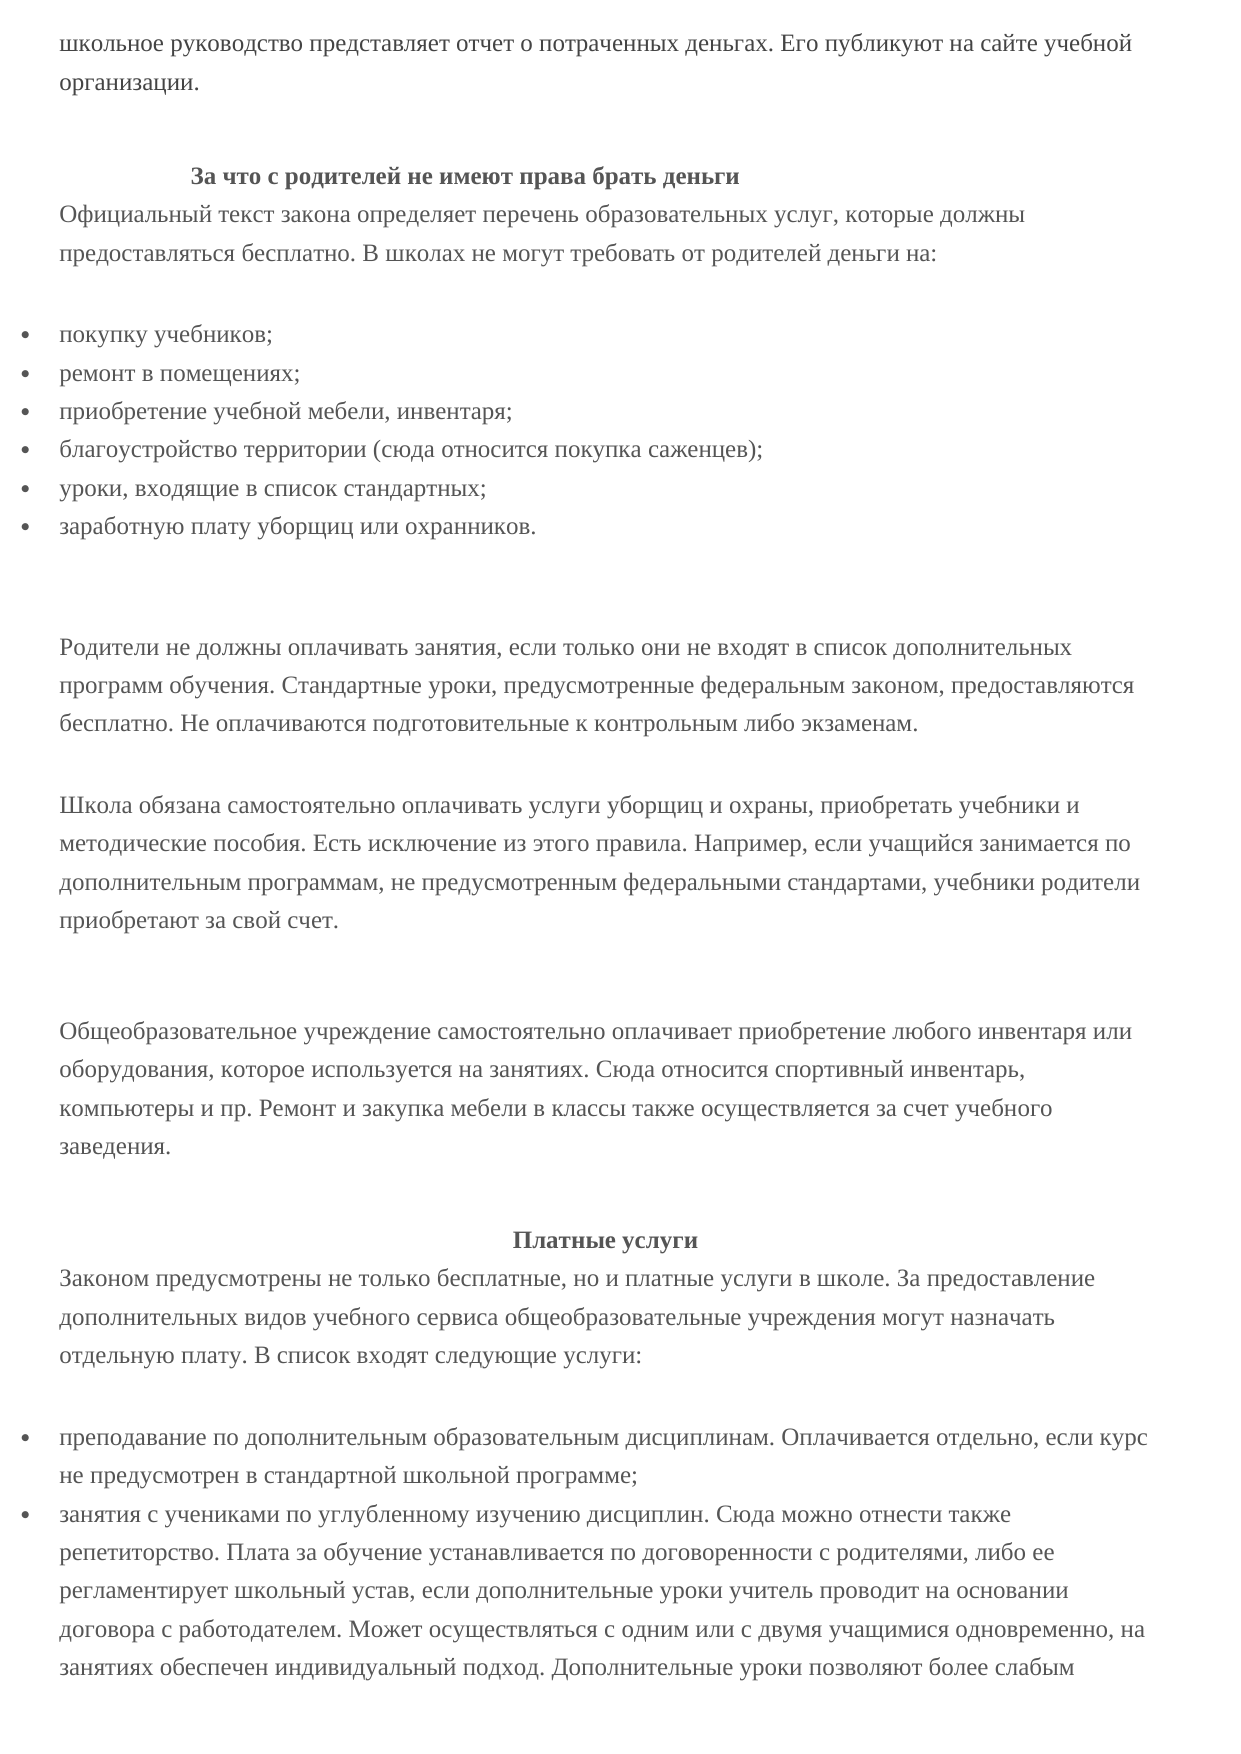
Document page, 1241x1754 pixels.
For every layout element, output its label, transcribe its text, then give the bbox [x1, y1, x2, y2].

list уроки, входящие в список стандартных; [22, 463, 1152, 502]
text Родители не должны оплачивать занятия, если только они не входят в список дополнительных программ обучения. Стандартные уроки, предусмотренные федеральным законом, предоставляются бесплатно. Не оплачиваются подготовительные к контрольным либо экзаменам. [59, 622, 1152, 737]
text Школа обязана самостоятельно оплачивать услуги уборщиц и охраны, приобретать учебники и методические пособия. Есть исключение из этого правила. Например, если учащийся занимается по дополнительным программам, не предусмотренным федеральными стандартами, учебники родители приобретают за свой счет. [59, 781, 1152, 934]
text Официальный текст закона определяет перечень образовательных услуг, которые должны предоставляться бесплатно. В школах не могут требовать от родителей деньги на: [59, 190, 1152, 266]
list преподавание по дополнительным образовательным дисциплинам. Оплачивается отдельно, если курс не предусмотрен в стандартной школьной программе; [22, 1413, 1152, 1489]
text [59, 19, 1152, 95]
subtitle Платные услуги [59, 1203, 1152, 1254]
list заработную плату уборщиц или охранников. [22, 502, 1152, 540]
text Общеобразовательное учреждение самостоятельно оплачивает приобретение любого инвентаря или оборудования, которое используется на занятиях. Сюда относится спортивный инвентарь, компьютеры и пр. Ремонт и закупка мебели в классы также осуществляется за счет учебного заведения. [59, 1006, 1152, 1160]
list благоустройство территории (сюда относится покупка саженцев); [22, 425, 1152, 463]
subtitle За что с родителей не имеют права брать деньги [59, 139, 1152, 190]
list покупку учебников; [22, 310, 1152, 348]
list приобретение учебной мебели, инвентаря; [22, 387, 1152, 425]
text Законом предусмотрены не только бесплатные, но и платные услуги в школе. За предоставление дополнительных видов учебного сервиса общеобразовательные учреждения могут назначать отдельную плату. В список входят следующие услуги: [59, 1254, 1152, 1369]
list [22, 1489, 1152, 1681]
list ремонт в помещениях; [22, 348, 1152, 387]
